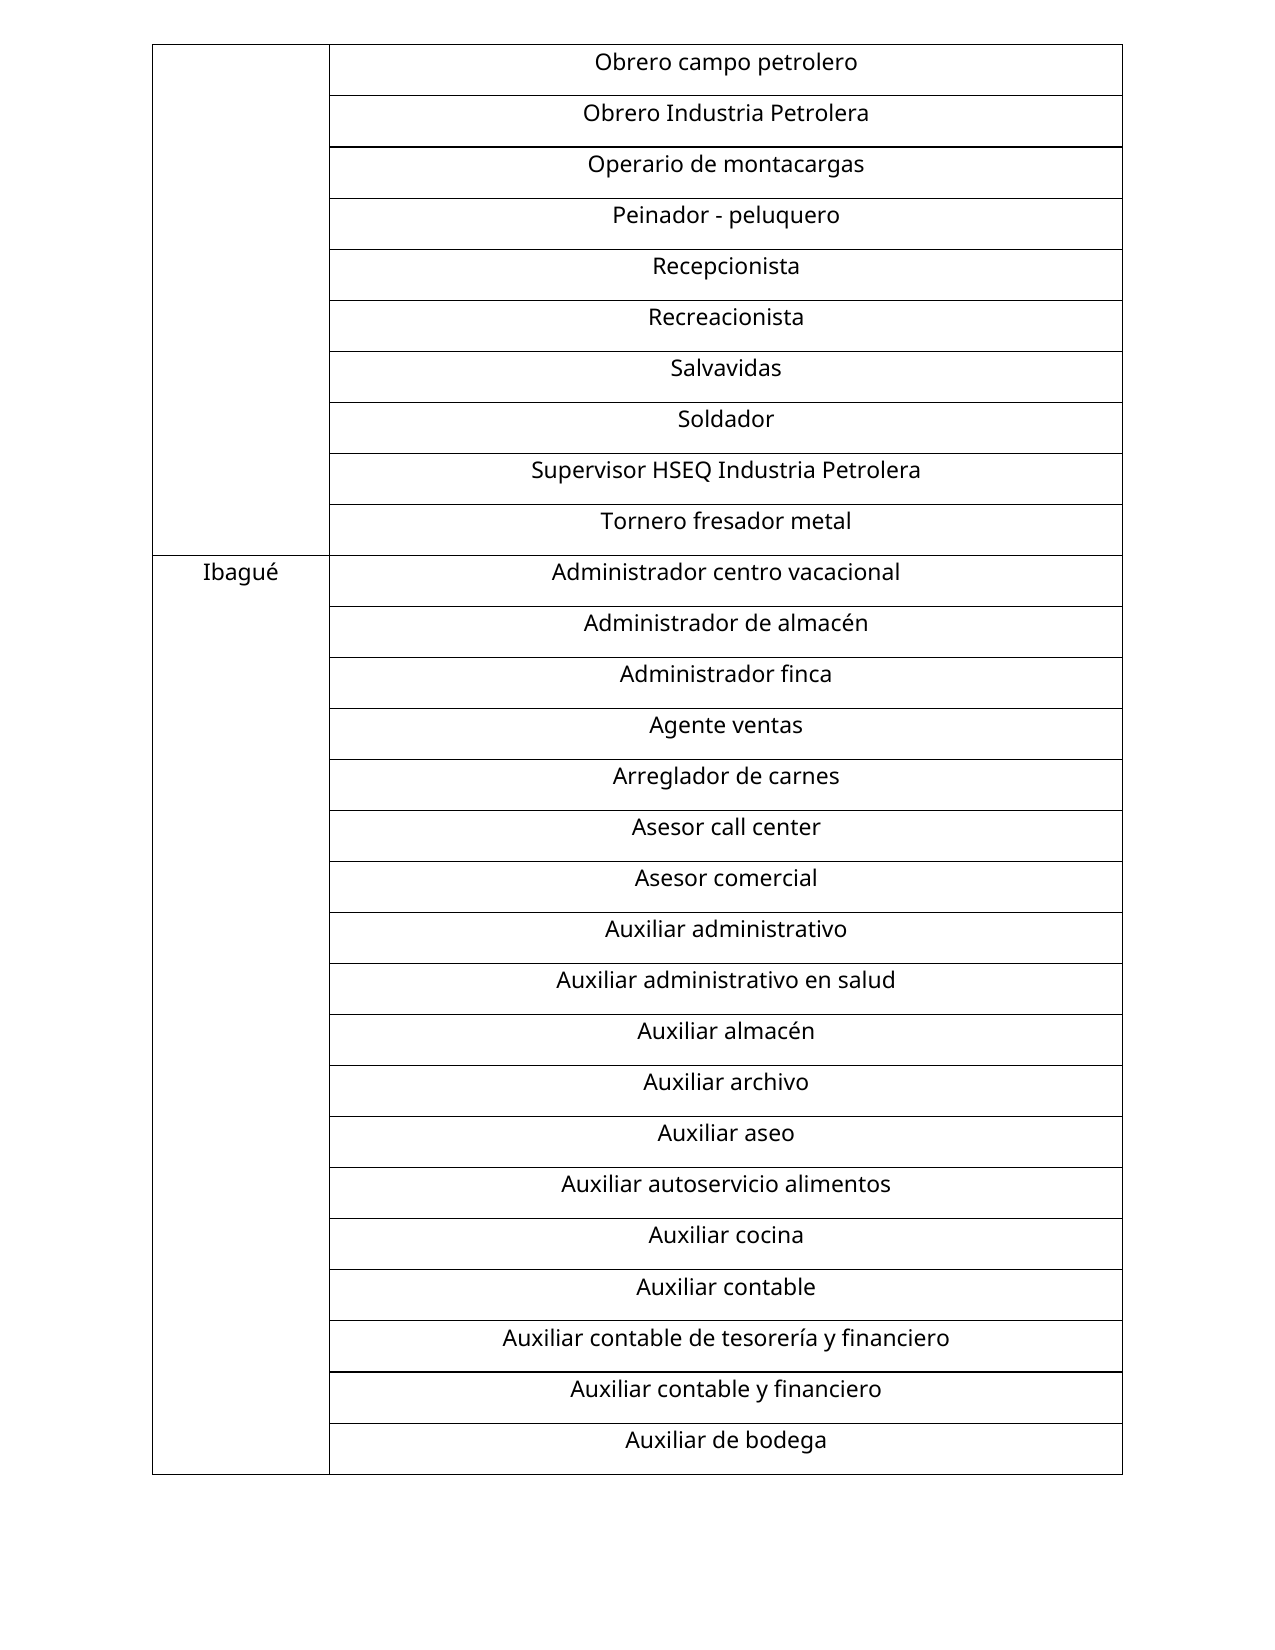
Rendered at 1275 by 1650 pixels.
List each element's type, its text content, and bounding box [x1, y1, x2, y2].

table_cell Auxiliar contable de tesorería y financiero [330, 1321, 1122, 1371]
table_cell Auxiliar cocina [330, 1219, 1122, 1269]
table_cell Auxiliar autoservicio alimentos [330, 1168, 1122, 1218]
table_cell Auxiliar administrativo [330, 913, 1122, 963]
table_cell Agente ventas [330, 709, 1122, 759]
table_cell Arreglador de carnes [330, 760, 1122, 810]
table_cell Obrero Industria Petrolera [330, 96, 1122, 146]
table_cell Administrador centro vacacional [330, 556, 1122, 606]
table_cell Tornero fresador metal [330, 505, 1122, 555]
table_cell Administrador finca [330, 658, 1122, 708]
table_cell Ibagué [153, 556, 329, 1473]
table_cell Auxiliar almacén [330, 1015, 1122, 1065]
table_cell Auxiliar contable y financiero [330, 1373, 1122, 1422]
table_cell Soldador [330, 403, 1122, 453]
table_cell Operario de montacargas [330, 148, 1122, 197]
table_cell Supervisor HSEQ Industria Petrolera [330, 454, 1122, 504]
table_cell Auxiliar aseo [330, 1117, 1122, 1167]
table_cell Asesor call center [330, 811, 1122, 861]
table_cell Auxiliar contable [330, 1270, 1122, 1320]
table_cell Auxiliar de bodega [330, 1424, 1122, 1473]
table_cell Recepcionista [330, 250, 1122, 299]
table_cell Recreacionista [330, 301, 1122, 351]
table_cell Obrero campo petrolero [330, 45, 1122, 95]
table_cell Salvavidas [330, 352, 1122, 402]
table_cell Asesor comercial [330, 862, 1122, 912]
table_cell Peinador - peluquero [330, 199, 1122, 248]
table_cell Auxiliar archivo [330, 1066, 1122, 1116]
table_cell Administrador de almacén [330, 607, 1122, 657]
table_cell Auxiliar administrativo en salud [330, 964, 1122, 1014]
